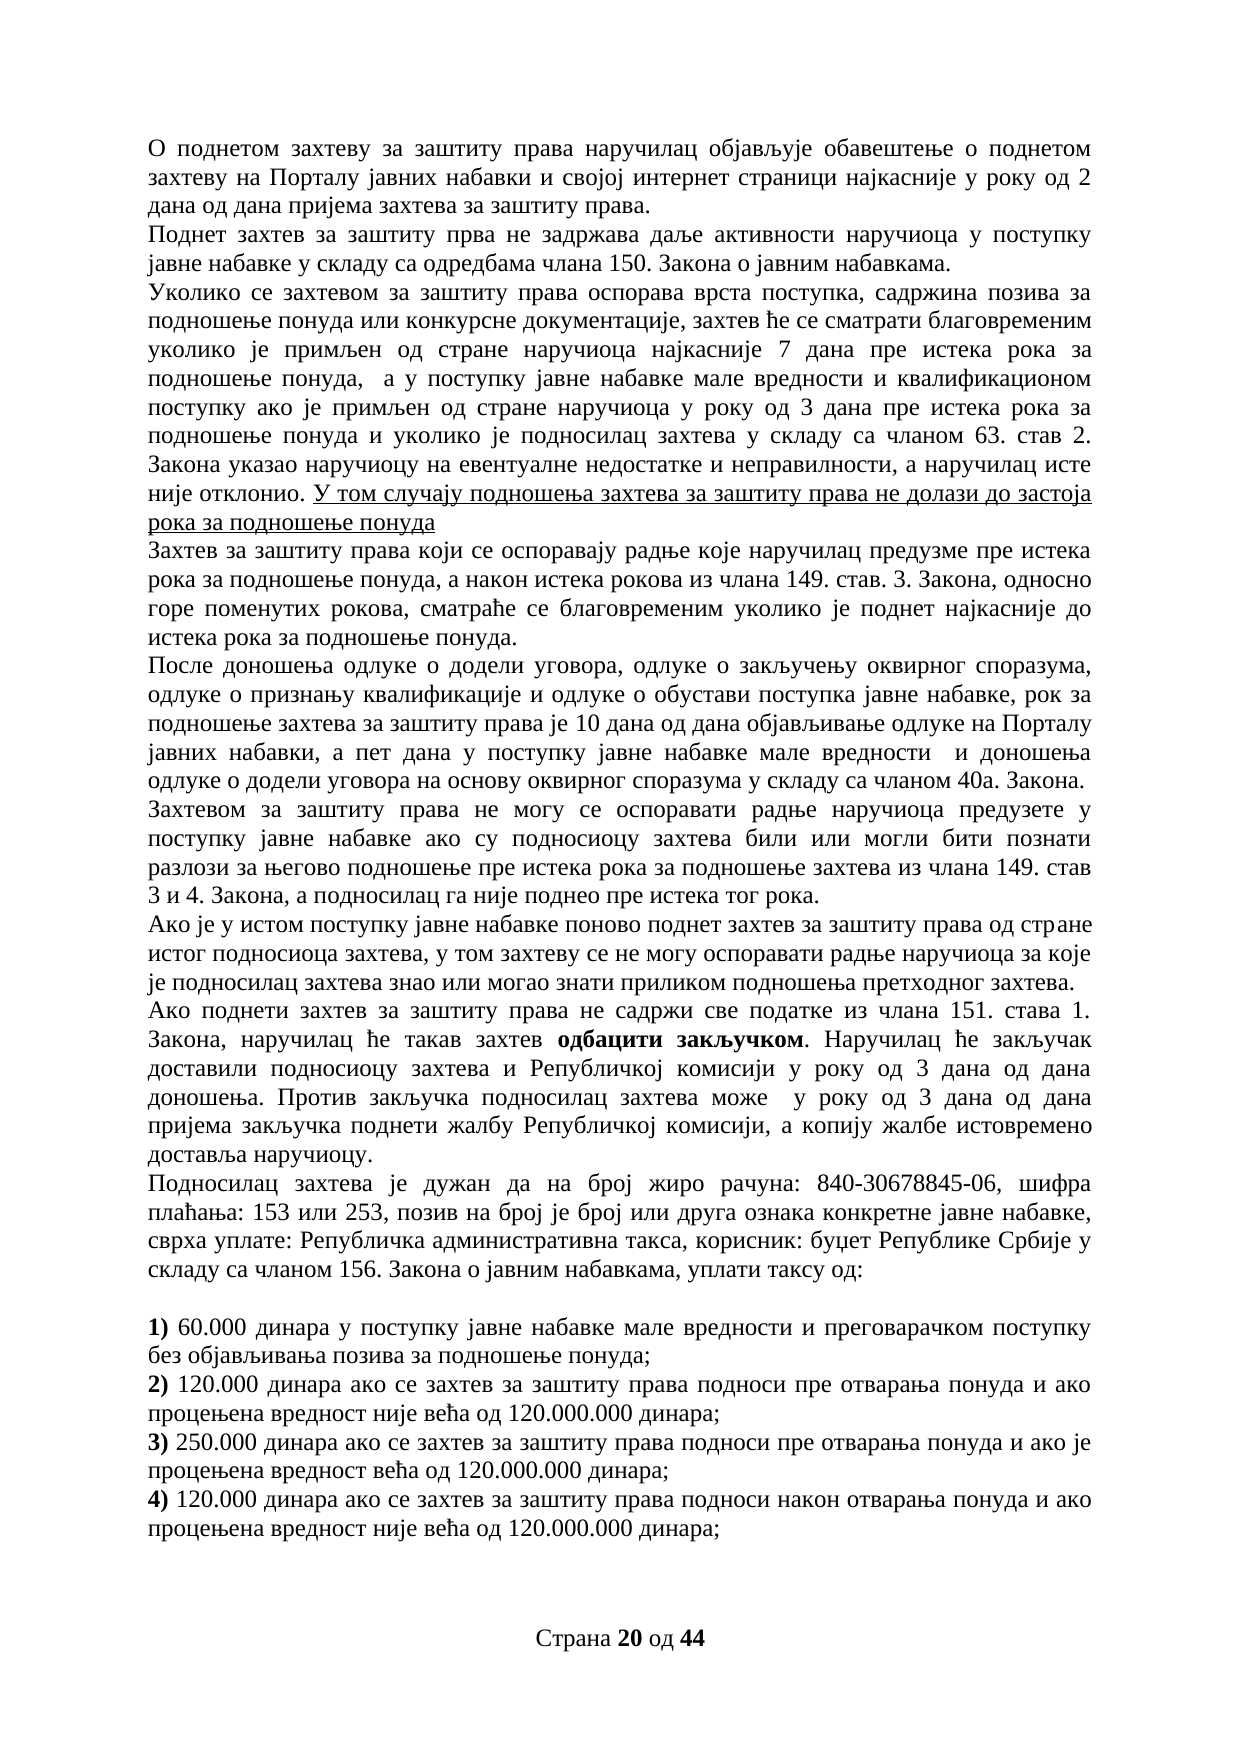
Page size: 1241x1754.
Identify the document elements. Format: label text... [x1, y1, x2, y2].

text После доношења одлуке о додели уговора, одлуке о закључењу оквирног споразума, одлуке о признању квалификације и одлуке о обустави поступка јавне набавке, рок за подношење захтева за заштиту права је 10 дана од дана објављивање одлуке на Порталу јавних набавки, а пет дана у поступку јавне набавке мале вредности и доношења одлуке о додели уговора на основу оквирног споразума у складу са чланом 40а. Закона. [148, 650, 1092, 794]
text Захтев за заштиту права који се оспоравају радње које наручилац предузме пре истека рока за подношење понуда, а након истека рокова из члана 149. став. 3. Закона, односно горе поменутих рокова, сматраће се благовременим уколико је поднет најкасније до истека рока за подношење понуда. [148, 535, 1092, 650]
list Подносилац захтева је дужан да на број жиро рачуна: 840-30678845-06, шифра плаћања: 153 или 253, позив на број је број или друга ознака конкретне јавне набавке, сврха уплате: Републичка административна такса, корисник: буџет Републике Србије у складу са чланом 156. Закона о јавним набавкама, уплати таксу од: [148, 1168, 1092, 1283]
text Ако поднети захтев за заштиту права не садржи све податке из члана 151. става 1. Закона, наручилац ће такав захтев одбацити закључком. Наручилац ће закључак доставили подносиоцу захтева и Републичкој комисији у року од 3 дана од дана доношења. Против закључка подносилац захтева може у року од 3 дана од дана пријема закључка поднети жалбу Републичкој комисији, a копију жалбе истовремено доставља наручиоцу. [148, 995, 1092, 1168]
text 3) 250.000 динара ако се захтев за заштиту права подноси пре отварања понуда и ако је процењена вредност већа од 120.000.000 динара; [148, 1427, 1092, 1484]
text Поднет захтев за заштиту прва не задржава даље активности наручиоца у поступку јавне набавке у складу са одредбама члана 150. Закона о јавним набавкама. [148, 219, 1092, 277]
text О поднетом захтеву за заштиту права наручилац објављује обавештење о поднетом захтеву на Порталу јавних набавки и својој интернет страници најкасније у року од 2 дана од дана пријема захтева за заштиту права. [148, 133, 1092, 219]
text Захтевом за заштиту права не могу се оспоравати радње наручиоца предузете у поступку јавне набавке ако су подносиоцу захтева били или могли бити познати разлози за његово подношење пре истека рока за подношење захтева из члана 149. став 3 и 4. Закона, а подносилац га није поднео пре истека тог рока. [148, 794, 1092, 909]
text Ако је у истом поступку јавне набавке поново поднет захтев за заштиту права од стране истог подносиоца захтева, у том захтеву се не могу оспоравати радње наручиоца за које је подносилац захтева знао или могао знати приликом подношења претходног захтева. [148, 909, 1092, 995]
text Уколико се захтевом за заштиту права оспорава врста поступка, садржина позива за подношење понуда или конкурсне документације, захтев ће се сматрати благовременим уколико је примљен од стране наручиоца најкасније 7 дана пре истека рока за подношење понуда, а у поступку јавне набавке мале вредности и квалификационом поступку ако је примљен од стране наручиоца у року од 3 дана пре истека рока за подношење понуда и уколико је подносилац захтева у складу са чланом 63. став 2. Закона указао наручиоцу на евентуалне недостатке и неправилности, а наручилац исте није отклонио. У том случају подношења захтева за заштиту права не долази до застоја рока за подношење понуда [148, 277, 1092, 535]
text 1) 60.000 динара у поступку јавне набавке мале вредности и преговарачком поступку без објављивања позива за подношење понуда; [148, 1312, 1092, 1369]
text 4) 120.000 динара ако се захтев за заштиту права подноси након отварања понуда и ако процењена вредност није већа од 120.000.000 динара; [148, 1484, 1092, 1542]
text 2) 120.000 динара ако се захтев за заштиту права подноси пре отварања понуда и ако процењена вредност није већа од 120.000.000 динара; [148, 1369, 1092, 1427]
